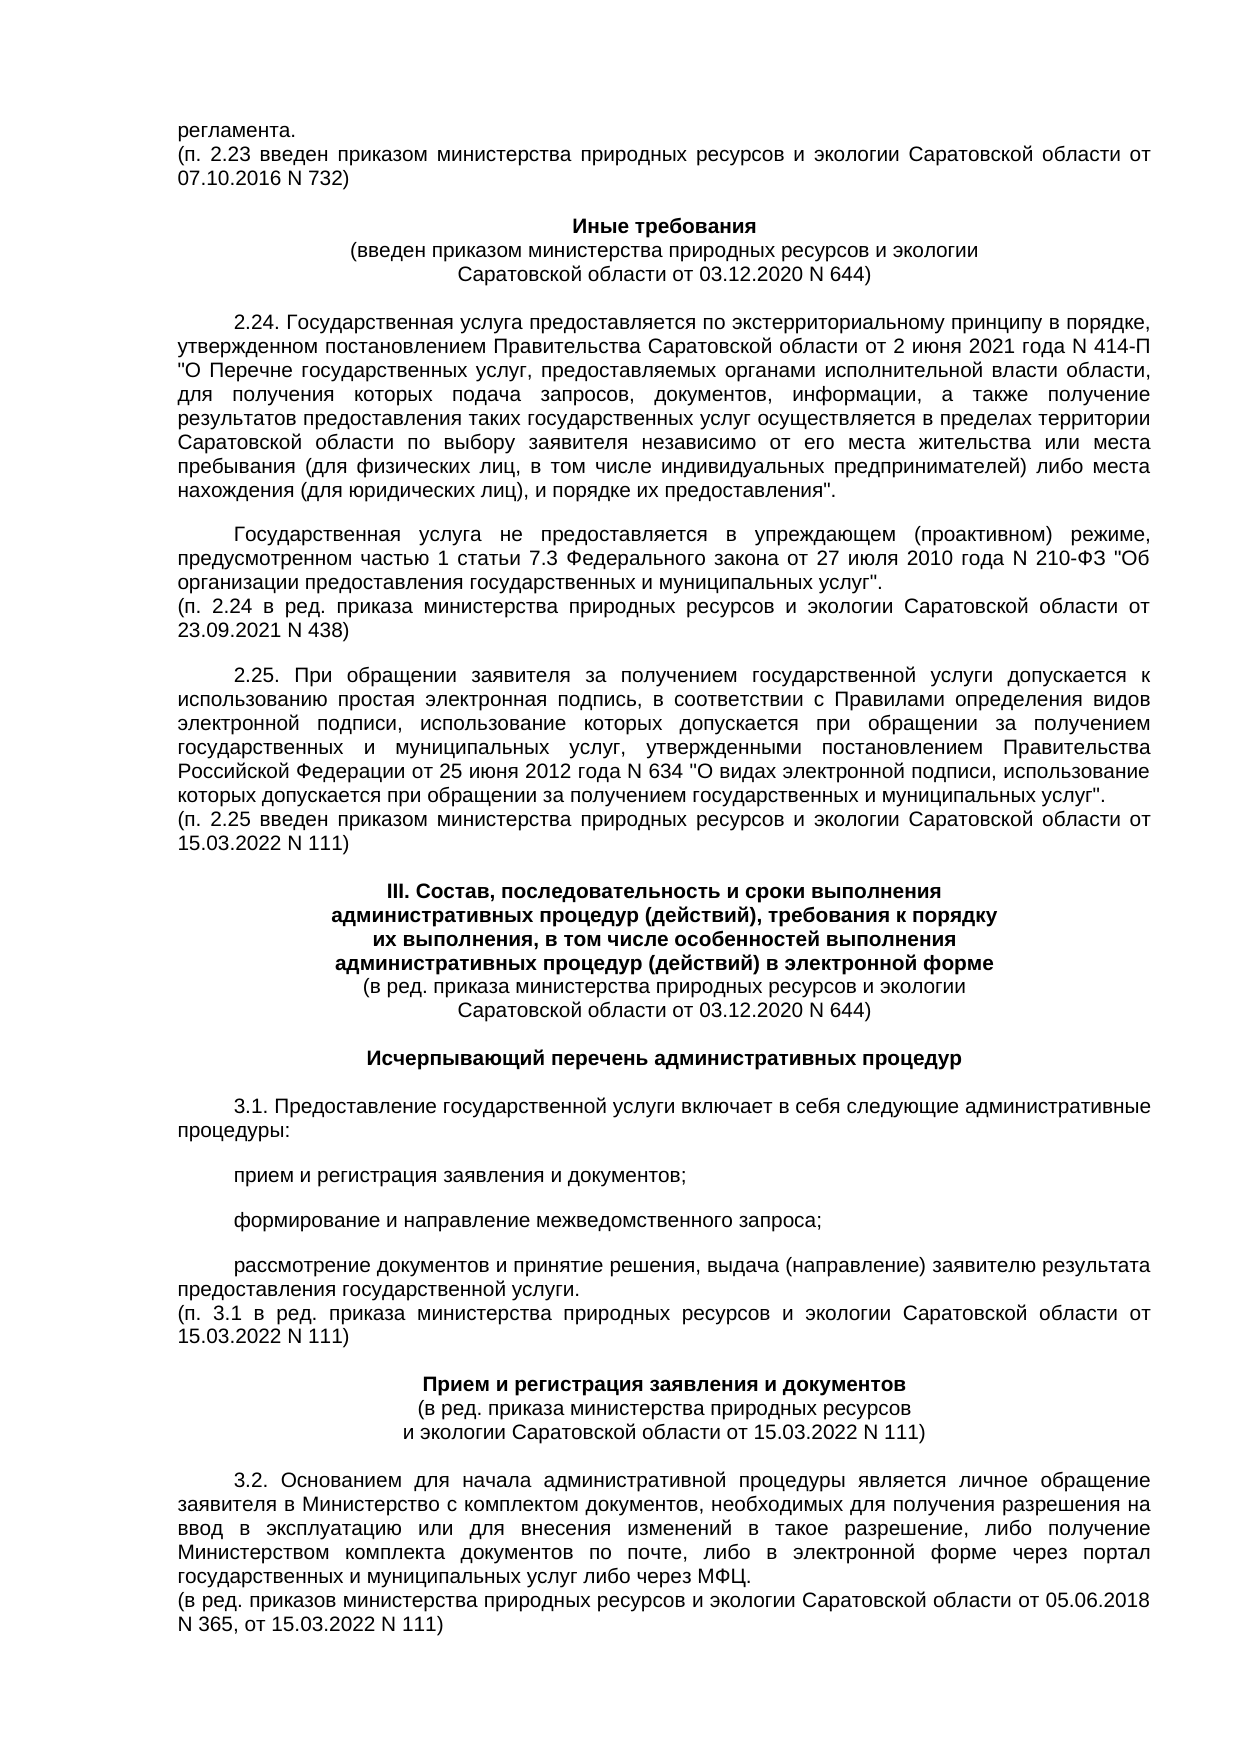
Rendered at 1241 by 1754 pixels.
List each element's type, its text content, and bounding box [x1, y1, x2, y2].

title административных процедур (действий) в электронной форме [177, 950, 1152, 974]
text 2.24. Государственная услуга предоставляется по экстерриториальному принципу в порядке, утвержденном постановлением Правительства Саратовской области от 2 июня 2021 года N 414-П "О Перечне государственных услуг, предоставляемых органами исполнительной власти области, для получения которых подача запросов, документов, информации, а также получение результатов предоставления таких государственных услуг осуществляется в пределах территории Саратовской области по выбору заявителя независимо от его места жительства или места пребывания (для физических лиц, в том числе индивидуальных предпринимателей) либо места нахождения (для юридических лиц), и порядке их предоставления". [177, 310, 1152, 501]
text (п. 2.25 введен приказом министерства природных ресурсов и экологии Саратовской области от 15.03.2022 N 111) [177, 807, 1152, 854]
text (в ред. приказа министерства природных ресурсов [177, 1396, 1152, 1420]
text (п. 3.1 в ред. приказа министерства природных ресурсов и экологии Саратовской области от 15.03.2022 N 111) [177, 1300, 1152, 1348]
text (в ред. приказов министерства природных ресурсов и экологии Саратовской области от 05.06.2018 N 365, от 15.03.2022 N 111) [177, 1588, 1152, 1636]
text Саратовской области от 03.12.2020 N 644) [177, 262, 1152, 286]
text (введен приказом министерства природных ресурсов и экологии [177, 238, 1152, 262]
text (п. 2.23 введен приказом министерства природных ресурсов и экологии Саратовской области от 07.10.2016 N 732) [177, 142, 1152, 190]
title Исчерпывающий перечень административных процедур [177, 1046, 1152, 1070]
title III. Состав, последовательность и сроки выполнения [177, 878, 1152, 902]
title Прием и регистрация заявления и документов [177, 1372, 1152, 1396]
text рассмотрение документов и принятие решения, выдача (направление) заявителю результата предоставления государственной услуги. [177, 1252, 1152, 1300]
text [177, 118, 1152, 142]
title их выполнения, в том числе особенностей выполнения [177, 926, 1152, 950]
text (в ред. приказа министерства природных ресурсов и экологии [177, 974, 1152, 998]
text 3.1. Предоставление государственной услуги включает в себя следующие административные процедуры: [177, 1094, 1152, 1142]
text прием и регистрация заявления и документов; [177, 1163, 1152, 1187]
text Саратовской области от 03.12.2020 N 644) [177, 998, 1152, 1022]
text 3.2. Основанием для начала административной процедуры является личное обращение заявителя в Министерство с комплектом документов, необходимых для получения разрешения на ввод в эксплуатацию или для внесения изменений в такое разрешение, либо получение Министерством комплекта документов по почте, либо в электронной форме через портал государственных и муниципальных услуг либо через МФЦ. [177, 1468, 1152, 1588]
text Государственная услуга не предоставляется в упреждающем (проактивном) режиме, предусмотренном частью 1 статьи 7.3 Федерального закона от 27 июля 2010 года N 210-ФЗ "Об организации предоставления государственных и муниципальных услуг". [177, 522, 1152, 594]
title административных процедур (действий), требования к порядку [177, 902, 1152, 926]
title Иные требования [177, 214, 1152, 238]
text и экологии Саратовской области от 15.03.2022 N 111) [177, 1420, 1152, 1444]
text формирование и направление межведомственного запроса; [177, 1208, 1152, 1232]
text 2.25. При обращении заявителя за получением государственной услуги допускается к использованию простая электронная подпись, в соответствии с Правилами определения видов электронной подписи, использование которых допускается при обращении за получением государственных и муниципальных услуг, утвержденными постановлением Правительства Российской Федерации от 25 июня 2012 года N 634 "О видах электронной подписи, использование которых допускается при обращении за получением государственных и муниципальных услуг". [177, 663, 1152, 807]
text (п. 2.24 в ред. приказа министерства природных ресурсов и экологии Саратовской области от 23.09.2021 N 438) [177, 594, 1152, 642]
